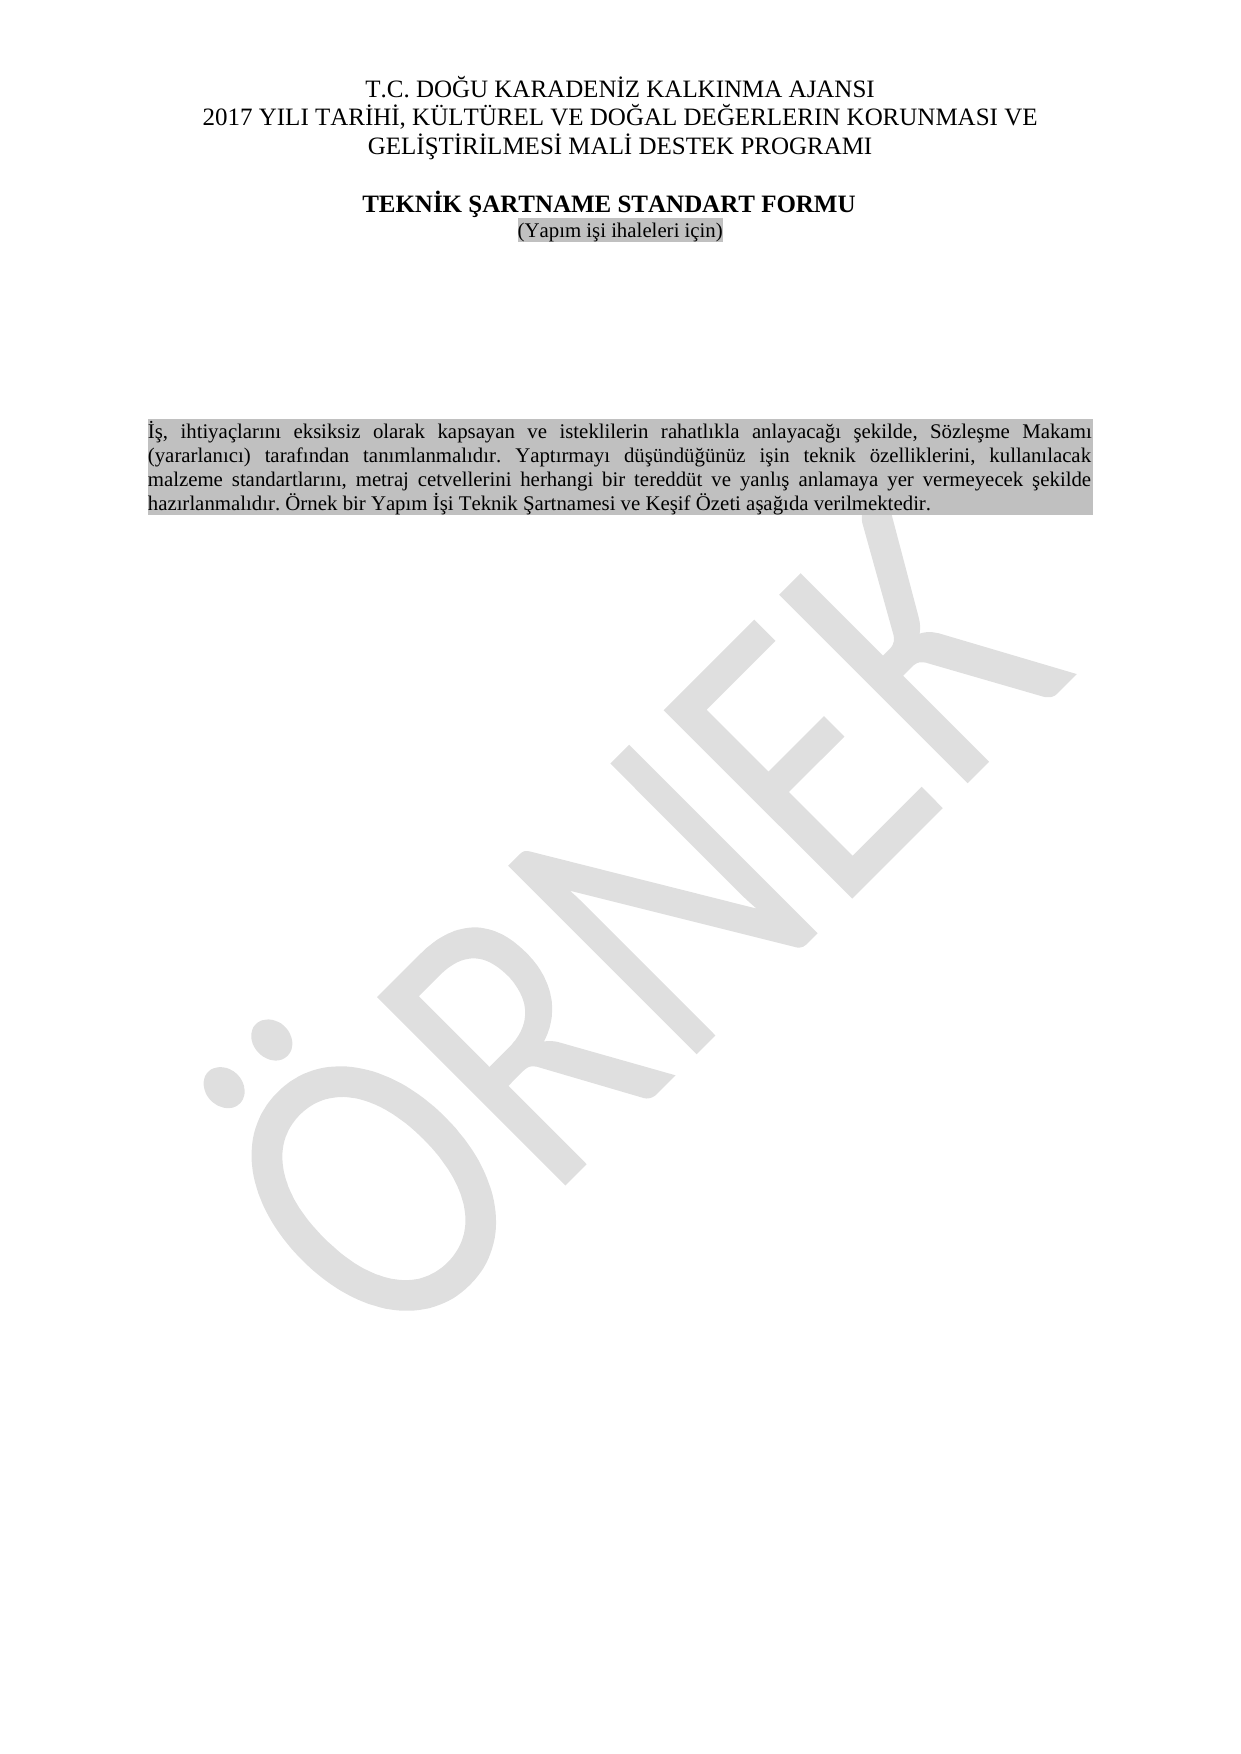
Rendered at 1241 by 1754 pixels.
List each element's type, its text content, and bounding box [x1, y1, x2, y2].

text İş, ihtiyaçlarını eksiksiz olarak kapsayan ve isteklilerin rahatlıkla anlayacağı şekilde, Sözleşme Makamı (yararlanıcı) tarafından tanımlanmalıdır. Yaptırmayı düşündüğünüz işin teknik özelliklerini, kullanılacak malzeme standartlarını, metraj cetvellerini herhangi bir tereddüt ve yanlış anlamaya yer vermeyecek şekilde hazırlanmalıdır. Örnek bir Yapım İşi Teknik Şartnamesi ve Keşif Özeti aşağıda verilmektedir. [148, 419, 1093, 515]
text TEKNİK ŞARTNAME STANDART FORMU [148, 189, 1093, 217]
text (Yapım işi ihaleleri için) [148, 217, 1093, 242]
